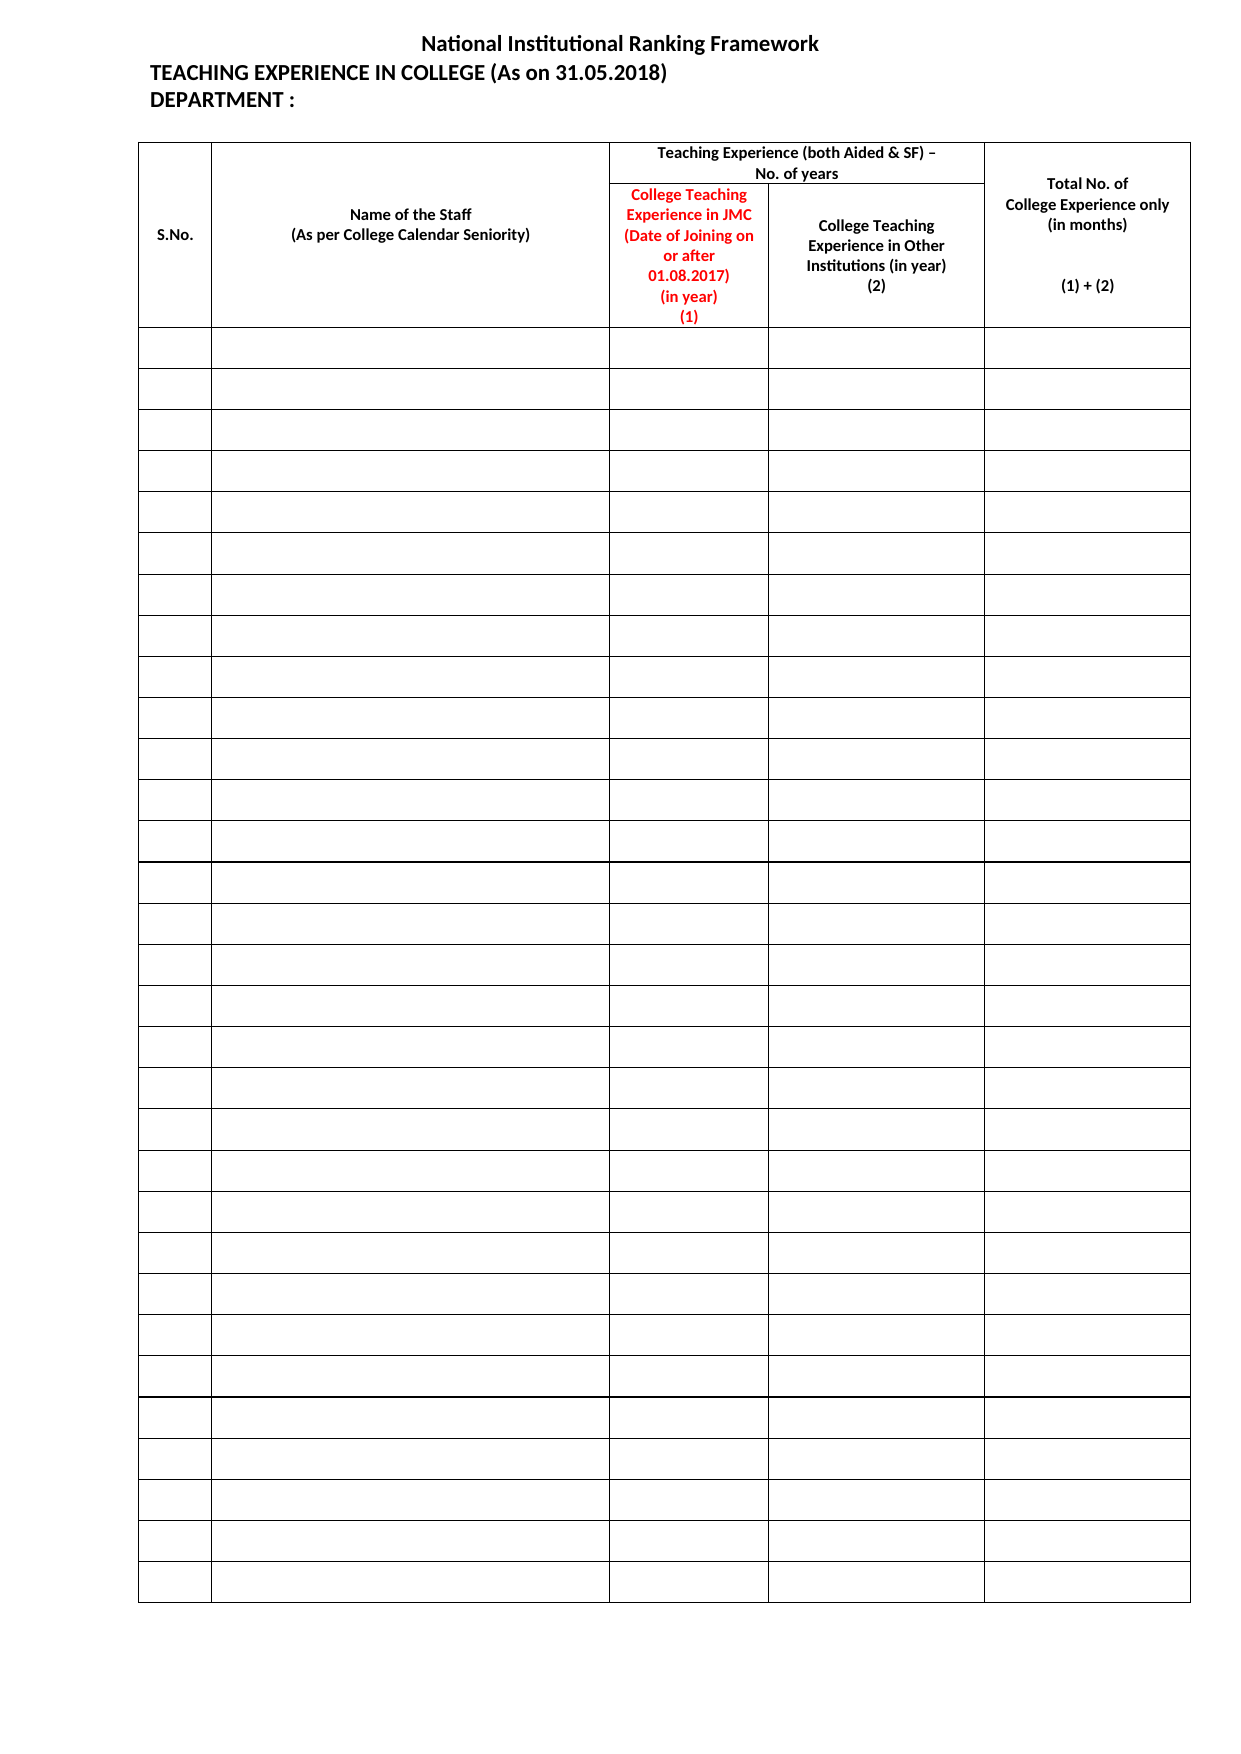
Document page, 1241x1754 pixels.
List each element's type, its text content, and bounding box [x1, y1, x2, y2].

table_cell [139, 410, 211, 450]
table_cell [212, 1480, 609, 1520]
table_cell [769, 1439, 984, 1479]
table_cell [139, 492, 211, 532]
table_cell [985, 533, 1190, 573]
table_cell [139, 657, 211, 697]
table_cell [212, 1315, 609, 1355]
table_cell [139, 780, 211, 820]
table_cell [139, 1233, 211, 1273]
table_cell [985, 698, 1190, 738]
table_cell [610, 1356, 768, 1396]
table_header Total No. of College Experience only (in months) (1) + (2) [985, 143, 1190, 327]
table_cell [139, 945, 211, 985]
table_cell [769, 1480, 984, 1520]
table_cell [769, 616, 984, 656]
table_cell [610, 739, 768, 779]
table_cell [985, 657, 1190, 697]
table_cell [769, 369, 984, 409]
table_cell [139, 1068, 211, 1108]
table_cell [610, 1068, 768, 1108]
table_cell [610, 986, 768, 1026]
table_cell [139, 328, 211, 368]
table_cell [212, 1521, 609, 1561]
table_cell [212, 1233, 609, 1273]
table_cell [769, 410, 984, 450]
table_cell College Teaching Experience in Other Institutions (in year) (2) [769, 184, 984, 327]
table_cell [139, 533, 211, 573]
table_cell [769, 780, 984, 820]
table_cell [769, 904, 984, 944]
table_cell [610, 533, 768, 573]
table_cell [139, 1151, 211, 1191]
table_cell [212, 575, 609, 614]
table_header S.No. [139, 143, 211, 327]
table_cell [212, 780, 609, 820]
table_cell [985, 492, 1190, 532]
table_cell [769, 1151, 984, 1191]
table_cell [769, 1562, 984, 1602]
table_cell [139, 986, 211, 1026]
table_cell College Teaching Experience in JMC (Date of Joining on or after 01.08.2017) (in year) (1) [610, 184, 768, 327]
table_cell [985, 904, 1190, 944]
table_cell [610, 492, 768, 532]
table_cell [212, 945, 609, 985]
table_cell [610, 945, 768, 985]
table_cell [212, 739, 609, 779]
table_cell [985, 1027, 1190, 1067]
table_cell [139, 1439, 211, 1479]
table_cell [769, 1192, 984, 1232]
table_cell [769, 1521, 984, 1561]
table_header Name of the Staff (As per College Calendar Seniority) [212, 143, 609, 327]
table_cell [610, 1521, 768, 1561]
table_cell [139, 1315, 211, 1355]
table_cell [985, 328, 1190, 368]
table_cell [139, 1480, 211, 1520]
table_cell [985, 1480, 1190, 1520]
table_cell [610, 1315, 768, 1355]
table_cell [610, 410, 768, 450]
table_cell [610, 1233, 768, 1273]
table_cell [769, 1068, 984, 1108]
table_cell [139, 1192, 211, 1232]
table_cell [212, 698, 609, 738]
table_cell [212, 1274, 609, 1314]
table_cell [610, 698, 768, 738]
table_cell [985, 1151, 1190, 1191]
table_cell [985, 1315, 1190, 1355]
table_cell [139, 1109, 211, 1149]
table_cell [985, 616, 1190, 656]
table_cell [212, 1562, 609, 1602]
table_cell [769, 1274, 984, 1314]
table_cell [769, 821, 984, 861]
table_cell [212, 1068, 609, 1108]
table_cell [769, 451, 984, 491]
table_cell [769, 533, 984, 573]
table_cell [985, 1398, 1190, 1437]
table_cell [212, 1398, 609, 1437]
table_cell [139, 904, 211, 944]
table_cell [985, 1439, 1190, 1479]
table_cell [769, 945, 984, 985]
table_cell [212, 1027, 609, 1067]
table_cell [139, 616, 211, 656]
table_cell [985, 575, 1190, 614]
table_cell [985, 821, 1190, 861]
table_cell [212, 904, 609, 944]
table_cell [610, 657, 768, 697]
table_cell [139, 1521, 211, 1561]
table_cell [985, 1233, 1190, 1273]
table_cell [985, 1109, 1190, 1149]
table_cell [139, 739, 211, 779]
table_cell [985, 945, 1190, 985]
table_cell [985, 451, 1190, 491]
table_cell [985, 1068, 1190, 1108]
table_cell [985, 1192, 1190, 1232]
table_cell [610, 1151, 768, 1191]
table_cell [212, 410, 609, 450]
table_cell [985, 410, 1190, 450]
table_cell [610, 616, 768, 656]
text National Institutional Ranking Framework [150, 29, 1090, 58]
table_cell [769, 1233, 984, 1273]
table_cell [769, 328, 984, 368]
table_cell [212, 451, 609, 491]
table_cell [769, 1398, 984, 1437]
table_cell [610, 863, 768, 903]
table_cell [610, 904, 768, 944]
table_cell [769, 986, 984, 1026]
table_cell [212, 533, 609, 573]
table_cell [985, 739, 1190, 779]
table_cell [139, 575, 211, 614]
table_cell [139, 1356, 211, 1396]
table_cell [769, 575, 984, 614]
table_cell [769, 739, 984, 779]
table_cell [610, 369, 768, 409]
table_cell [212, 369, 609, 409]
table_cell [610, 1398, 768, 1437]
table_cell [139, 1562, 211, 1602]
table_cell [985, 780, 1190, 820]
table_cell [139, 821, 211, 861]
text TEACHING EXPERIENCE IN COLLEGE (As on 31.05.2018) [150, 58, 1090, 86]
table_cell [769, 863, 984, 903]
table_cell [610, 575, 768, 614]
table_cell [985, 369, 1190, 409]
table_cell [610, 1192, 768, 1232]
table_cell [769, 1315, 984, 1355]
text DEPARTMENT : [150, 86, 1090, 114]
table_cell [139, 451, 211, 491]
table_cell [212, 657, 609, 697]
table_cell [212, 821, 609, 861]
table_cell [610, 451, 768, 491]
table_cell [610, 328, 768, 368]
table_cell [139, 698, 211, 738]
table_cell [212, 328, 609, 368]
table_cell [769, 1356, 984, 1396]
table_cell [769, 698, 984, 738]
table_cell [985, 1356, 1190, 1396]
table_cell [212, 986, 609, 1026]
table_cell [139, 369, 211, 409]
table_cell [139, 1398, 211, 1437]
table_cell [769, 657, 984, 697]
table_cell [212, 1192, 609, 1232]
table_cell [610, 1027, 768, 1067]
table_cell [610, 1439, 768, 1479]
table_cell [610, 1562, 768, 1602]
table_cell [985, 1562, 1190, 1602]
table_cell [985, 1274, 1190, 1314]
table_cell [139, 863, 211, 903]
table_cell [212, 1151, 609, 1191]
table_cell [212, 1356, 609, 1396]
table_cell [610, 821, 768, 861]
table_cell [985, 986, 1190, 1026]
table_cell [212, 863, 609, 903]
table_cell [212, 1439, 609, 1479]
table_cell [769, 1109, 984, 1149]
table_cell [985, 1521, 1190, 1561]
table_cell [212, 492, 609, 532]
table_cell [985, 863, 1190, 903]
table_cell [610, 1109, 768, 1149]
table_cell [610, 1480, 768, 1520]
table_cell [610, 780, 768, 820]
table_header Teaching Experience (both Aided & SF) – No. of years [610, 143, 984, 183]
table_cell [139, 1027, 211, 1067]
table_cell [212, 1109, 609, 1149]
table_cell [769, 492, 984, 532]
table_cell [139, 1274, 211, 1314]
table_cell [212, 616, 609, 656]
table_cell [610, 1274, 768, 1314]
table_cell [769, 1027, 984, 1067]
